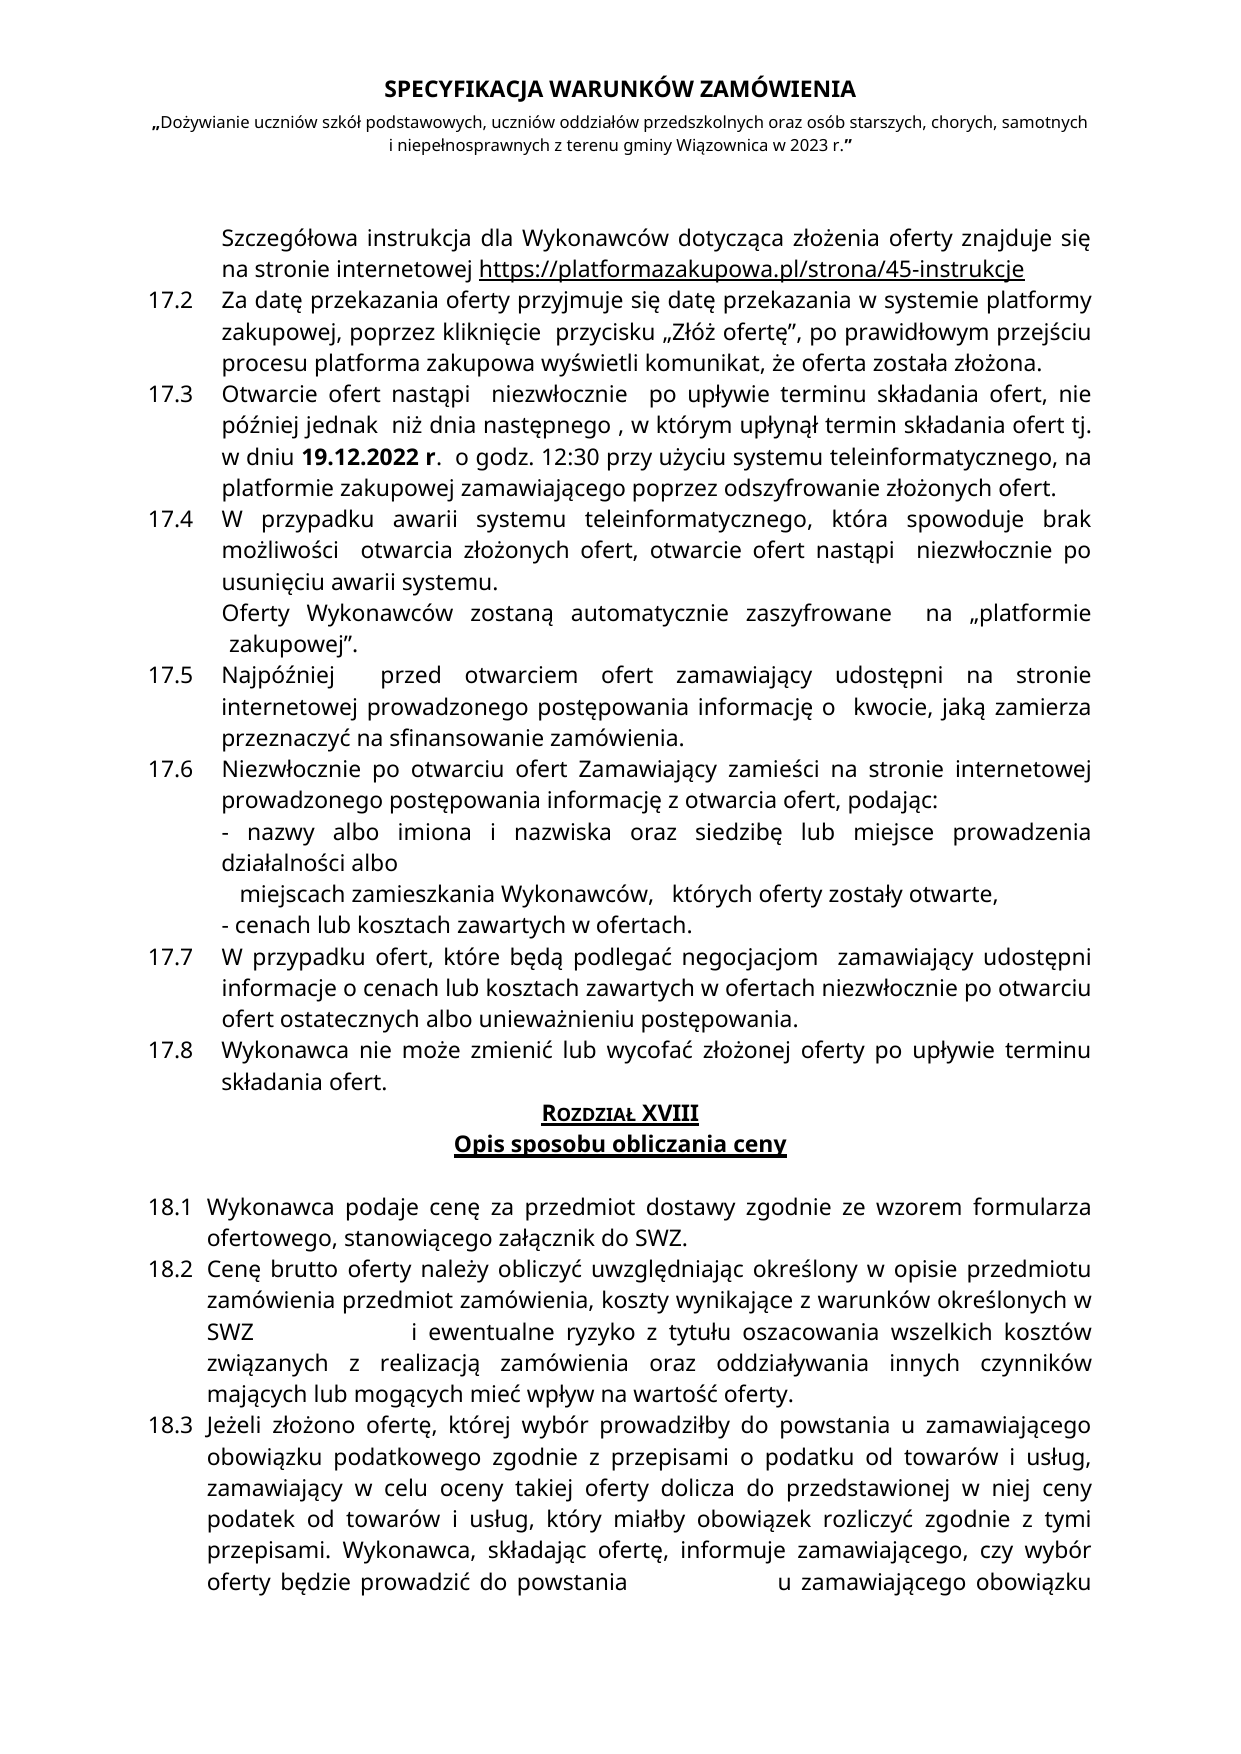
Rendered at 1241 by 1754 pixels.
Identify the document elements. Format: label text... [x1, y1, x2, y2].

text 17.2 Za datę przekazania oferty przyjmuje się datę przekazania w systemie platformy zakupowej, poprzez kliknięcie przycisku „Złóż ofertę”, po prawidłowym przejściu procesu platforma zakupowa wyświetli komunikat, że oferta została złożona. [148, 284, 1093, 378]
text - cenach lub kosztach zawartych w ofertach. [192, 909, 1093, 940]
text Rozdział XVIII Opis sposobu obliczania ceny [148, 1097, 1093, 1159]
text Szczegółowa instrukcja dla Wykonawców dotycząca złożenia oferty znajduje się na stronie internetowej https://platformazakupowa.pl/strona/45-instrukcje [221, 222, 1091, 284]
text - nazwy albo imiona i nazwiska oraz siedzibę lub miejsce prowadzenia działalności albo [221, 815, 1093, 878]
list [148, 1409, 1093, 1597]
text 17.5 Najpóźniej przed otwarciem ofert zamawiający udostępni na stronie internetowej prowadzonego postępowania informację o kwocie, jaką zamierza przeznaczyć na sfinansowanie zamówienia. [148, 659, 1093, 753]
text 17.8 Wykonawca nie może zmienić lub wycofać złożonej oferty po upływie terminu składania ofert. [148, 1034, 1093, 1097]
text 17.6 Niezwłocznie po otwarciu ofert Zamawiający zamieści na stronie internetowej prowadzonego postępowania informację z otwarcia ofert, podając: [148, 753, 1093, 815]
text 17.3 Otwarcie ofert nastąpi niezwłocznie po upływie terminu składania ofert, nie później jednak niż dnia następnego , w którym upłynął termin składania ofert tj. w dniu 19.12.2022 r. o godz. 12:30 przy użyciu systemu teleinformatycznego, na platformie zakupowej zamawiającego poprzez odszyfrowanie złożonych ofert. [148, 378, 1093, 503]
text Oferty Wykonawców zostaną automatycznie zaszyfrowane na „platformie zakupowej”. [221, 597, 1093, 659]
text 18.2 Cenę brutto oferty należy obliczyć uwzględniając określony w opisie przedmiotu zamówienia przedmiot zamówienia, koszty wynikające z warunków określonych w SWZ i ewentualne ryzyko z tytułu oszacowania wszelkich kosztów związanych z realizacją zamówienia oraz oddziaływania innych czynników mających lub mogących mieć wpływ na wartość oferty. [148, 1253, 1093, 1409]
text 17.4 W przypadku awarii systemu teleinformatycznego, która spowoduje brak możliwości otwarcia złożonych ofert, otwarcie ofert nastąpi niezwłocznie po usunięciu awarii systemu. [148, 503, 1093, 597]
text 17.7 W przypadku ofert, które będą podlegać negocjacjom zamawiający udostępni informacje o cenach lub kosztach zawartych w ofertach niezwłocznie po otwarciu ofert ostatecznych albo unieważnieniu postępowania. [148, 940, 1093, 1034]
text 18.1 Wykonawca podaje cenę za przedmiot dostawy zgodnie ze wzorem formularza ofertowego, stanowiącego załącznik do SWZ. [148, 1190, 1093, 1253]
text miejscach zamieszkania Wykonawców, których oferty zostały otwarte, [221, 878, 1093, 909]
